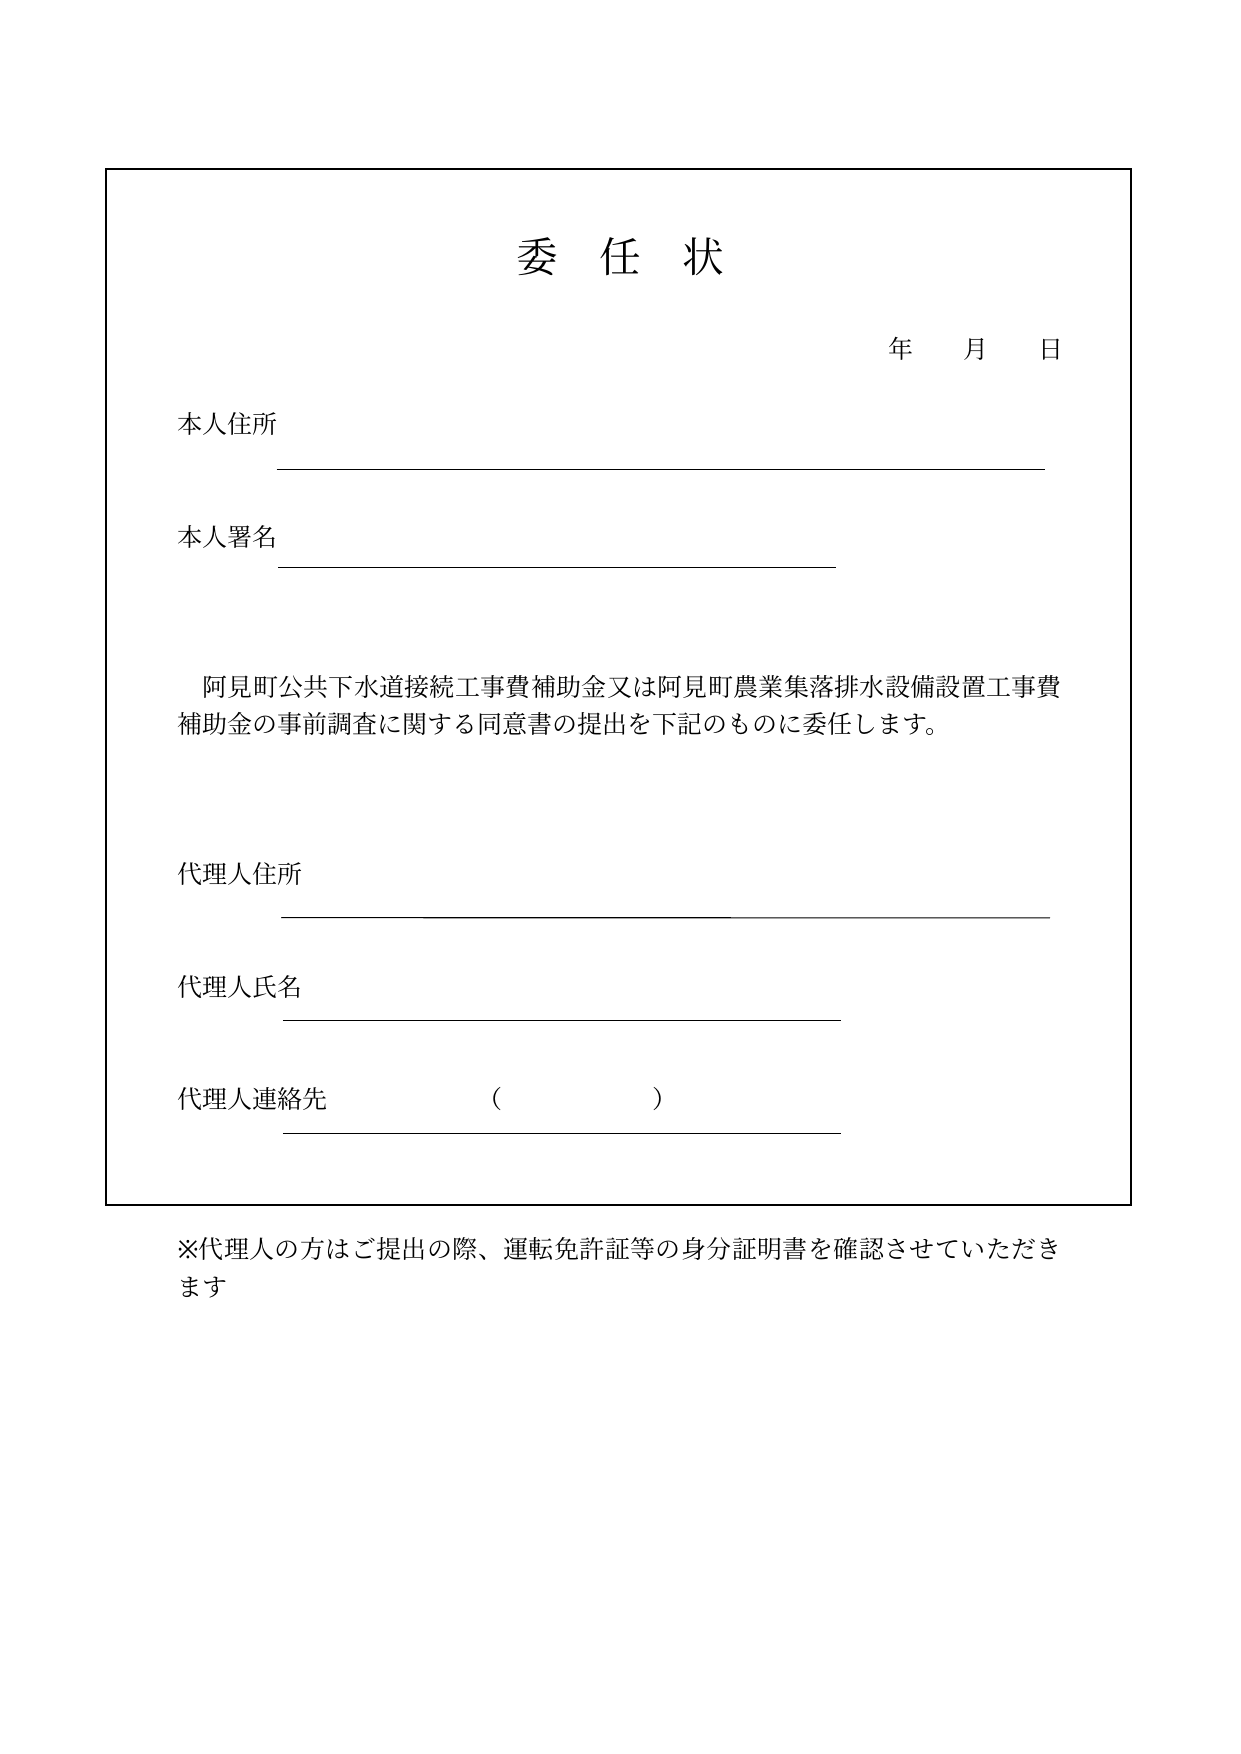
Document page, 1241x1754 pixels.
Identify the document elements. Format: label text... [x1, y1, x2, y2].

text 本人署名 [177, 517, 1063, 554]
text 代理人住所 [177, 854, 1063, 892]
text ※代理人の方はご提出の際、運転免許証等の身分証明書を確認させていただきます [177, 1229, 1063, 1304]
text 代理人連絡先 （ ） [177, 1079, 1063, 1117]
text 本人住所 [177, 404, 1063, 442]
text 委 任 状 [177, 217, 1063, 292]
text 代理人氏名 [177, 967, 1063, 1004]
text 年 月 日 [177, 329, 1063, 367]
text 阿見町公共下水道接続工事費補助金又は阿見町農業集落排水設備設置工事費補助金の事前調査に関する同意書の提出を下記のものに委任します。 [177, 667, 1063, 742]
